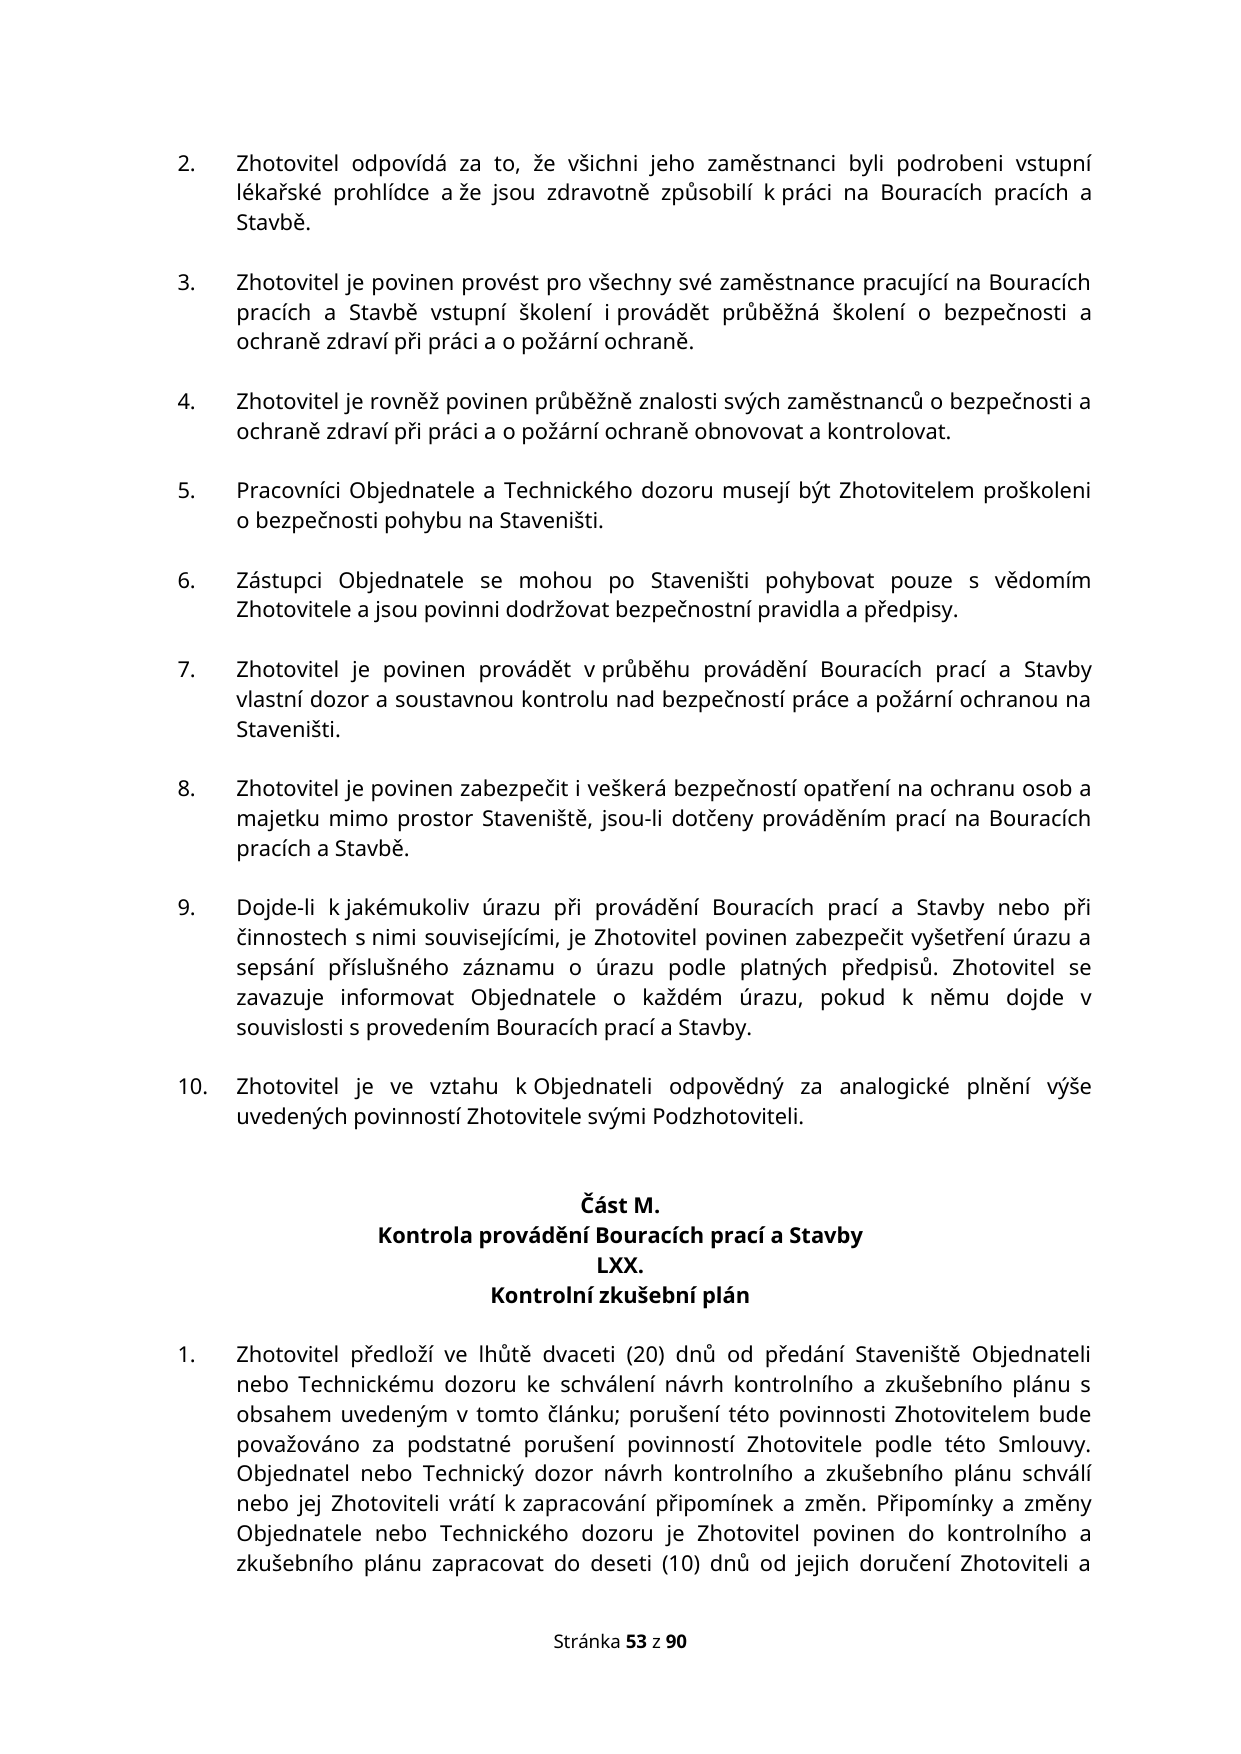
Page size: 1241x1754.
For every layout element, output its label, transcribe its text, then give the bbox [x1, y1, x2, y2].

subtitle Pracovníci Objednatele a Technického dozoru musejí být Zhotovitelem proškoleni o bezpečnosti pohybu na Staveništi. [177, 475, 1093, 535]
subtitle Zhotovitel je povinen provést pro všechny své zaměstnance pracující na Bouracích pracích a Stavbě vstupní školení i provádět průběžná školení o bezpečnosti a ochraně zdraví při práci a o požární ochraně. [177, 267, 1093, 356]
subtitle Zhotovitel odpovídá za to, že všichni jeho zaměstnanci byli podrobeni vstupní lékařské prohlídce a že jsou zdravotně způsobilí k práci na Bouracích pracích a Stavbě. [177, 148, 1093, 237]
subtitle Zhotovitel je povinen provádět v průběhu provádění Bouracích prací a Stavby vlastní dozor a soustavnou kontrolu nad bezpečností práce a požární ochranou na Staveništi. [177, 654, 1093, 743]
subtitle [177, 1339, 1093, 1578]
subtitle Dojde-li k jakémukoliv úrazu při provádění Bouracích prací a Stavby nebo při činnostech s nimi souvisejícími, je Zhotovitel povinen zabezpečit vyšetření úrazu a sepsání příslušného záznamu o úrazu podle platných předpisů. Zhotovitel se zavazuje informovat Objednatele o každém úrazu, pokud k němu dojde v souvislosti s provedením Bouracích prací a Stavby. [177, 892, 1093, 1041]
subtitle Zástupci Objednatele se mohou po Staveništi pohybovat pouze s vědomím Zhotovitele a jsou povinni dodržovat bezpečnostní pravidla a předpisy. [177, 565, 1093, 624]
subtitle LXX. [148, 1250, 1093, 1280]
subtitle Zhotovitel je rovněž povinen průběžně znalosti svých zaměstnanců o bezpečnosti a ochraně zdraví při práci a o požární ochraně obnovovat a kontrolovat. [177, 386, 1093, 446]
subtitle Zhotovitel je povinen zabezpečit i veškerá bezpečností opatření na ochranu osob a majetku mimo prostor Staveniště, jsou-li dotčeny prováděním prací na Bouracích pracích a Stavbě. [177, 773, 1093, 863]
text Kontrolní zkušební plán [148, 1280, 1093, 1309]
subtitle Zhotovitel je ve vztahu k Objednateli odpovědný za analogické plnění výše uvedených povinností Zhotovitele svými Podzhotoviteli. [177, 1071, 1093, 1131]
text Část M. [148, 1190, 1093, 1220]
text Kontrola provádění Bouracích prací a Stavby [148, 1220, 1093, 1250]
